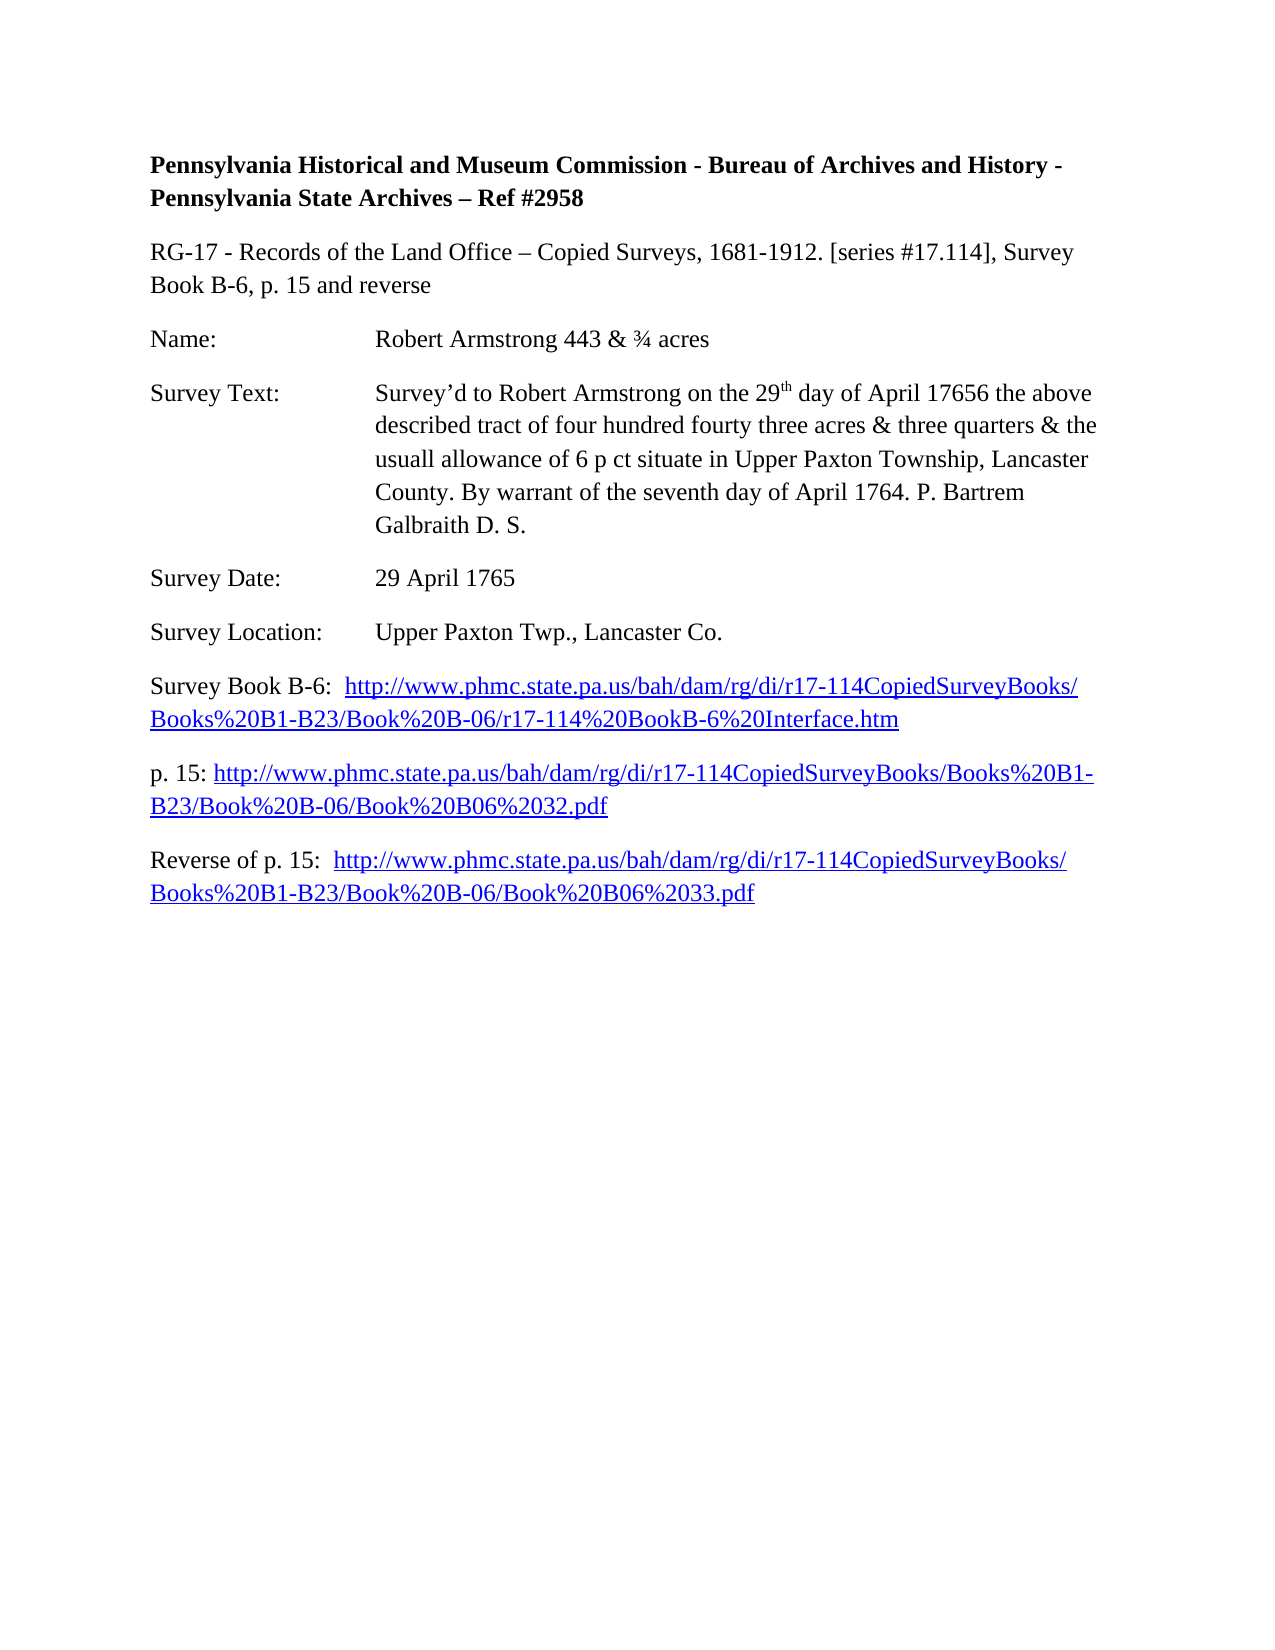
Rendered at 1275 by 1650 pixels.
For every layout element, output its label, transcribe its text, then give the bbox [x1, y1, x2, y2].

text RG-17 - Records of the Land Office – Copied Surveys, 1681-1912. [series #17.114], Survey Book B-6, p. 15 and reverse [150, 237, 1125, 299]
text Survey Text: Survey’d to Robert Armstrong on the 29th day of April 17656 the above described tract of four hundred fourty three acres & three quarters & the usuall allowance of 6 p ct situate in Upper Paxton Township, Lancaster County. By warrant of the seventh day of April 1764. P. Bartrem Galbraith D. S. [150, 378, 1125, 538]
text Survey Location: Upper Paxton Twp., Lancaster Co. [150, 617, 1125, 646]
text Pennsylvania Historical and Museum Commission - Bureau of Archives and History - Pennsylvania State Archives – Ref #2958 [150, 150, 1125, 212]
text Survey Date: 29 April 1765 [150, 563, 1125, 592]
text Reverse of p. 15: http://www.phmc.state.pa.us/bah/dam/rg/di/r17-114CopiedSurveyBooks/Books%20B1-B23/Book%20B-06/Book%20B06%2033.pdf [150, 845, 1125, 907]
text p. 15: http://www.phmc.state.pa.us/bah/dam/rg/di/r17-114CopiedSurveyBooks/Books%20B1-B23/Book%20B-06/Book%20B06%2032.pdf [150, 758, 1125, 820]
text Name: Robert Armstrong 443 & ¾ acres [150, 324, 1125, 352]
text Survey Book B-6: http://www.phmc.state.pa.us/bah/dam/rg/di/r17-114CopiedSurveyBooks/Books%20B1-B23/Book%20B-06/r17-114%20BookB-6%20Interface.htm [150, 671, 1125, 733]
